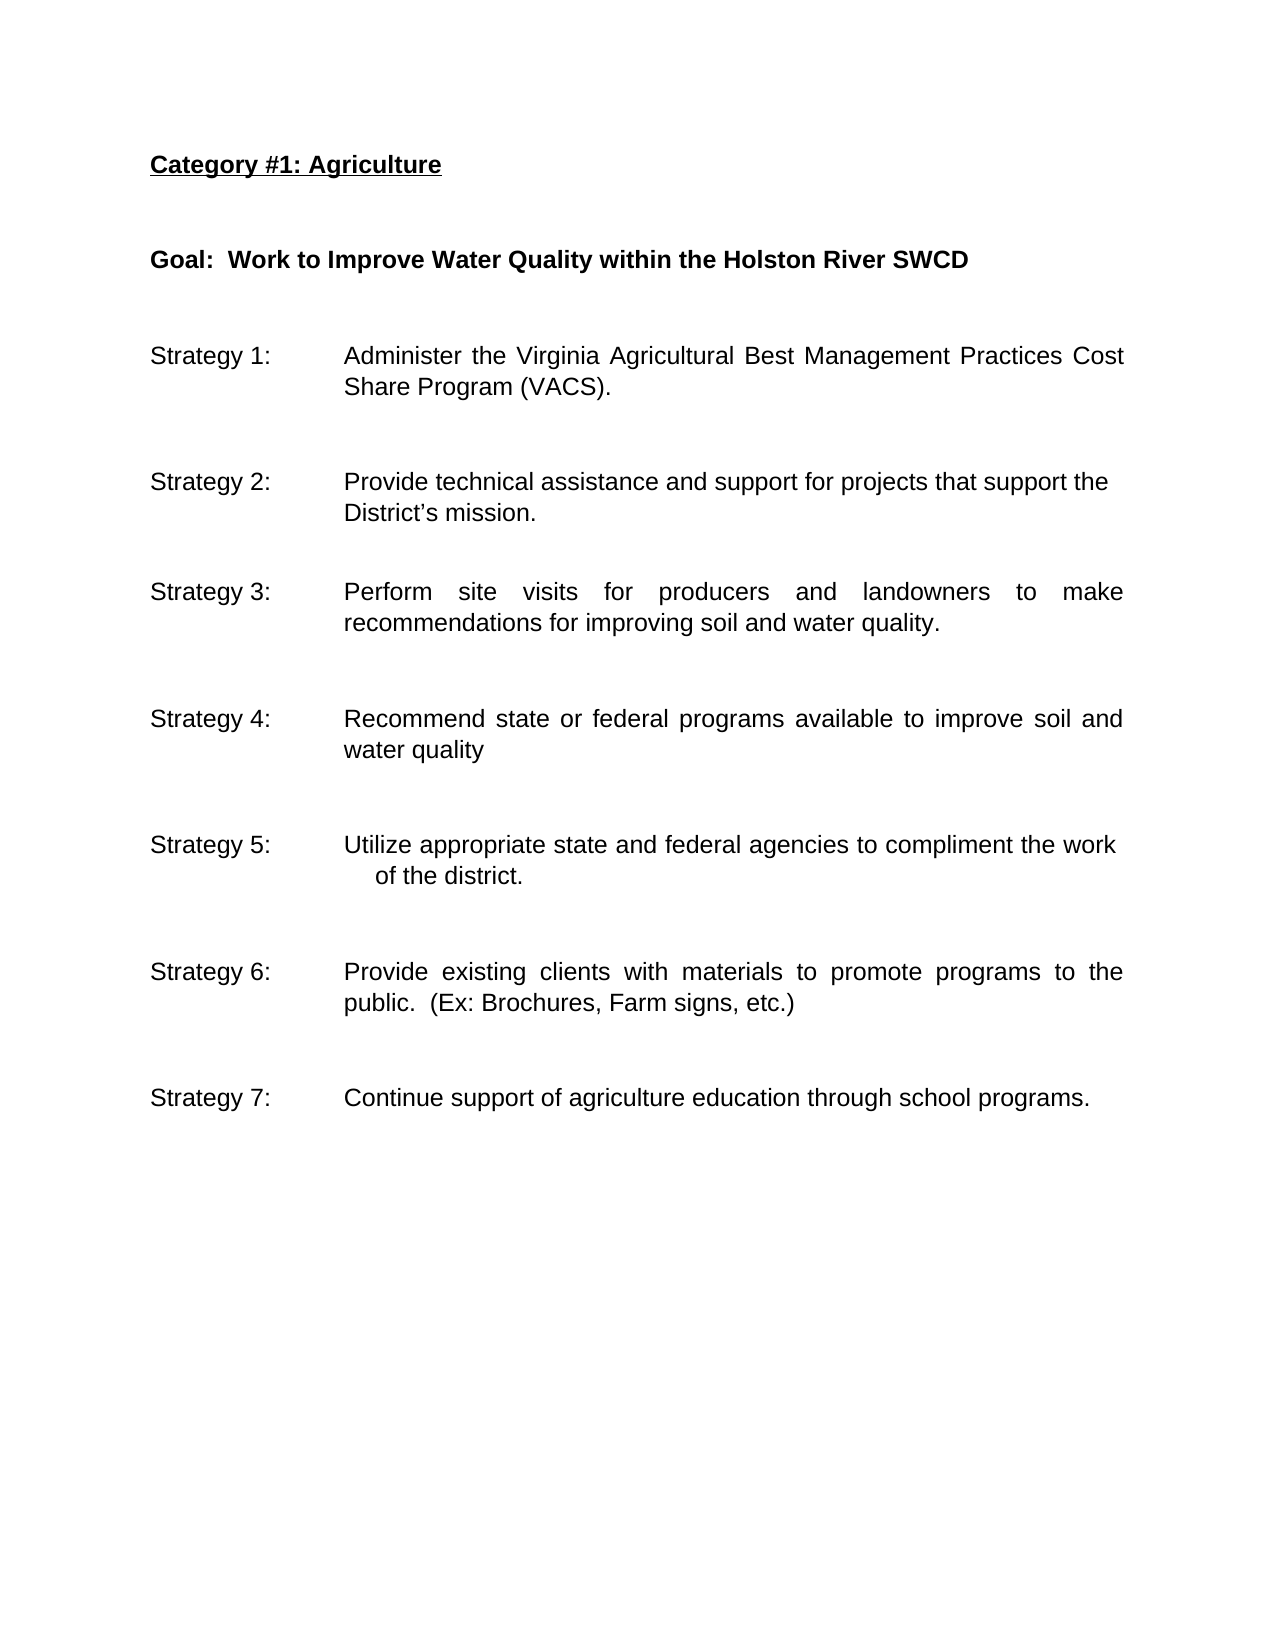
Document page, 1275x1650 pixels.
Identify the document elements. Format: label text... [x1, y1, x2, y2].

text Strategy 2: Provide technical assistance and support for projects that support the [150, 467, 1125, 496]
text Strategy 3: Perform site visits for producers and landowners to make recommendations for improving soil and water quality. [150, 577, 1125, 637]
text Category #1: Agriculture [150, 150, 1125, 179]
text Goal: Work to Improve Water Quality within the Holston River SWCD [150, 245, 1125, 274]
text Strategy 1: Administer the Virginia Agricultural Best Management Practices Cost Share Program (VACS). [150, 341, 1125, 401]
text Strategy 6: Provide existing clients with materials to promote programs to the public. (Ex: Brochures, Farm signs, etc.) [150, 956, 1125, 1016]
text Strategy 5: Utilize appropriate state and federal agencies to compliment the work of the district. [150, 830, 1125, 890]
text District’s mission. [150, 498, 1125, 527]
text Strategy 7: Continue support of agriculture education through school programs. [150, 1083, 1125, 1112]
text Strategy 4: Recommend state or federal programs available to improve soil and water quality [150, 703, 1125, 763]
